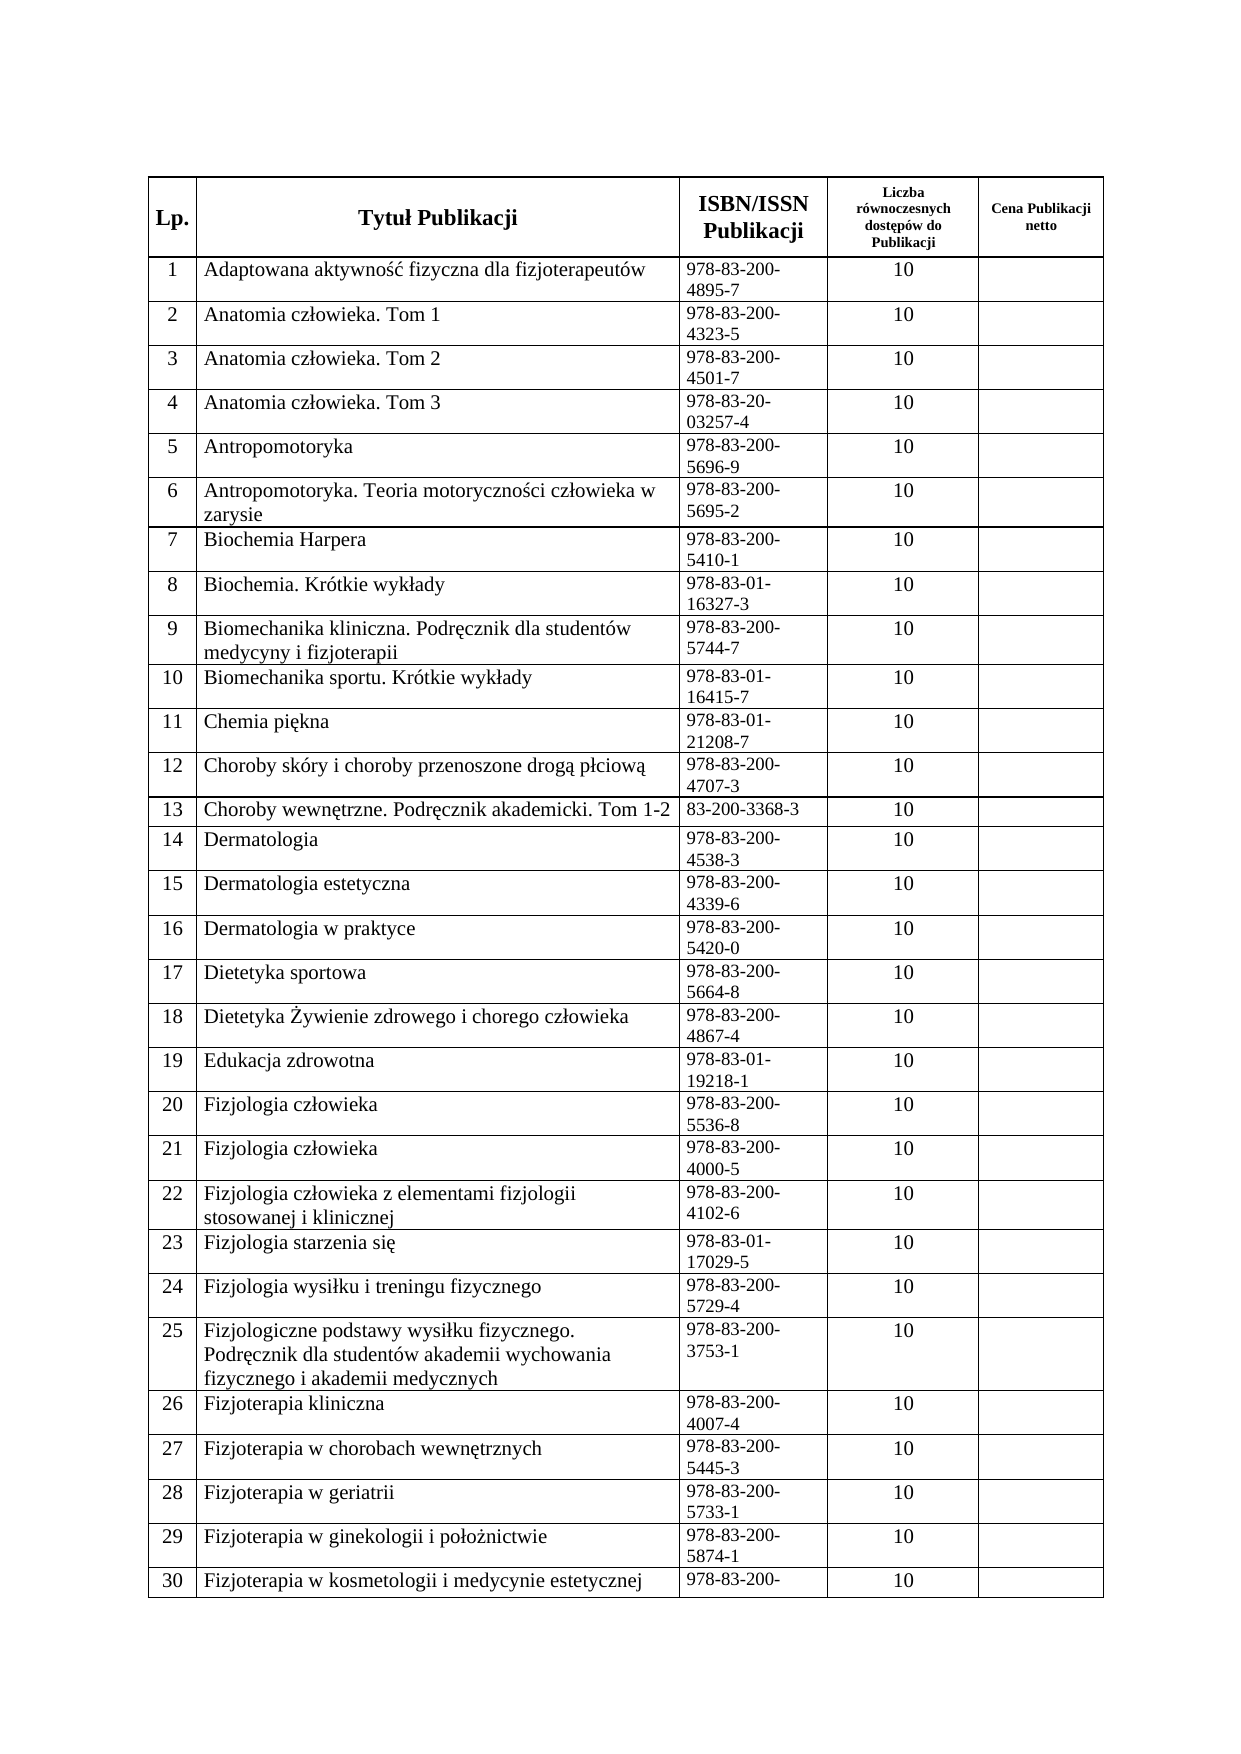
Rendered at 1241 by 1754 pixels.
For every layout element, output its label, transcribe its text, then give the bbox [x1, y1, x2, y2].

table_cell [979, 1092, 1103, 1135]
table_cell Edukacja zdrowotna [197, 1048, 679, 1091]
table_cell 10 [828, 753, 978, 796]
table_cell [979, 753, 1103, 796]
table_cell 10 [828, 434, 978, 477]
table_cell 4 [149, 390, 196, 433]
table_cell 978-83-200-4000-5 [680, 1136, 827, 1179]
table_cell [979, 1568, 1103, 1597]
table_cell Fizjoterapia w geriatrii [197, 1480, 679, 1523]
table_cell [979, 434, 1103, 477]
table_cell 978-83-01-17029-5 [680, 1230, 827, 1273]
table_cell 28 [149, 1480, 196, 1523]
table_cell 23 [149, 1230, 196, 1273]
table_cell 10 [828, 572, 978, 615]
table_cell 16 [149, 916, 196, 959]
table_cell 8 [149, 572, 196, 615]
table_cell 27 [149, 1435, 196, 1478]
table_cell 10 [828, 616, 978, 664]
table_cell 978-83-200-4102-6 [680, 1181, 827, 1229]
table_cell Biochemia Harpera [197, 528, 679, 571]
table_cell Fizjoterapia w chorobach wewnętrznych [197, 1435, 679, 1478]
table_cell [979, 1391, 1103, 1434]
table_cell Fizjologia starzenia się [197, 1230, 679, 1273]
table_cell Fizjologia wysiłku i treningu fizycznego [197, 1274, 679, 1317]
table_cell 10 [828, 390, 978, 433]
table_cell [979, 572, 1103, 615]
table_cell 10 [828, 1004, 978, 1047]
table_cell [979, 616, 1103, 664]
table_cell 978-83-01-19218-1 [680, 1048, 827, 1091]
table_cell 10 [828, 1524, 978, 1567]
table_cell Adaptowana aktywność fizyczna dla fizjoterapeutów [197, 258, 679, 301]
table_cell 978-83-200-4867-4 [680, 1004, 827, 1047]
table_cell 15 [149, 871, 196, 914]
table_cell [979, 1274, 1103, 1317]
table_cell Fizjoterapia kliniczna [197, 1391, 679, 1434]
table_cell 3 [149, 346, 196, 389]
table_cell Choroby wewnętrzne. Podręcznik akademicki. Tom 1-2 [197, 798, 679, 826]
table_cell 978-83-200-5874-1 [680, 1524, 827, 1567]
table_cell 978-83-200-4339-6 [680, 871, 827, 914]
table_cell 10 [828, 827, 978, 870]
table_cell 10 [828, 528, 978, 571]
table_cell 10 [828, 916, 978, 959]
table_cell 978-83-200-5420-0 [680, 916, 827, 959]
table_cell 30 [149, 1568, 196, 1597]
table_cell Anatomia człowieka. Tom 3 [197, 390, 679, 433]
table_cell 10 [828, 1435, 978, 1478]
table_cell [979, 960, 1103, 1003]
table_cell 978-83-200-5733-1 [680, 1480, 827, 1523]
table_header Tytuł Publikacji [197, 178, 679, 256]
table_header Lp. [149, 178, 196, 256]
table_cell Anatomia człowieka. Tom 2 [197, 346, 679, 389]
table_header ISBN/ISSN Publikacji [680, 178, 827, 256]
table_cell 19 [149, 1048, 196, 1091]
table_cell [979, 1480, 1103, 1523]
table_cell Choroby skóry i choroby przenoszone drogą płciową [197, 753, 679, 796]
table_cell 10 [828, 709, 978, 752]
table_cell Dermatologia estetyczna [197, 871, 679, 914]
table_cell [979, 709, 1103, 752]
table_cell 29 [149, 1524, 196, 1567]
table_cell 978-83-200-5664-8 [680, 960, 827, 1003]
table_cell 17 [149, 960, 196, 1003]
table_cell Dermatologia w praktyce [197, 916, 679, 959]
table_cell 26 [149, 1391, 196, 1434]
table_cell 10 [828, 346, 978, 389]
table_cell 6 [149, 478, 196, 526]
table_cell 5 [149, 434, 196, 477]
table_cell Chemia piękna [197, 709, 679, 752]
table_cell 10 [828, 478, 978, 526]
table_cell Fizjologiczne podstawy wysiłku fizycznego. Podręcznik dla studentów akademii wychowania fizycznego i akademii medycznych [197, 1318, 679, 1390]
table_cell 2 [149, 302, 196, 345]
table_cell 978-83-200-5696-9 [680, 434, 827, 477]
table_cell 10 [828, 1230, 978, 1273]
table_cell [979, 827, 1103, 870]
table_cell [979, 1181, 1103, 1229]
table_header Liczba równoczesnych dostępów do Publikacji [828, 178, 978, 256]
table_cell 1 [149, 258, 196, 301]
table_cell 978-83-200-5536-8 [680, 1092, 827, 1135]
table_cell 14 [149, 827, 196, 870]
table_cell 10 [149, 665, 196, 708]
table_header Cena Publikacji netto [979, 178, 1103, 256]
table_cell [979, 1136, 1103, 1179]
table_cell [979, 346, 1103, 389]
table_cell 978-83-200-5729-4 [680, 1274, 827, 1317]
table_cell 978-83-01-16327-3 [680, 572, 827, 615]
table_cell [979, 916, 1103, 959]
table_cell 25 [149, 1318, 196, 1390]
table_cell [979, 871, 1103, 914]
table_cell 10 [828, 871, 978, 914]
table_cell 10 [828, 1568, 978, 1597]
table_cell 978-83-200-5445-3 [680, 1435, 827, 1478]
table_cell [979, 528, 1103, 571]
table_cell [979, 390, 1103, 433]
table_cell 10 [828, 1274, 978, 1317]
table_cell 10 [828, 1048, 978, 1091]
table_cell [979, 1318, 1103, 1390]
table_cell 10 [828, 258, 978, 301]
table_cell [979, 302, 1103, 345]
table_cell [979, 665, 1103, 708]
table_cell 10 [828, 1480, 978, 1523]
table_cell Biomechanika sportu. Krótkie wykłady [197, 665, 679, 708]
table_cell 978-83-200-4895-7 [680, 258, 827, 301]
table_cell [197, 1568, 679, 1597]
table_cell 22 [149, 1181, 196, 1229]
table_cell 83-200-3368-3 [680, 798, 827, 826]
table_cell 978-83-01-16415-7 [680, 665, 827, 708]
table_cell 21 [149, 1136, 196, 1179]
table_cell 978-83-200-3871-2 [680, 1568, 827, 1597]
table_cell 10 [828, 960, 978, 1003]
table_cell 10 [828, 1092, 978, 1135]
table_cell 9 [149, 616, 196, 664]
table_cell 978-83-20-03257-4 [680, 390, 827, 433]
table_cell Fizjologia człowieka z elementami fizjologii stosowanej i klinicznej [197, 1181, 679, 1229]
table_cell 24 [149, 1274, 196, 1317]
table_cell 978-83-200-5744-7 [680, 616, 827, 664]
table_cell Fizjologia człowieka [197, 1136, 679, 1179]
table_cell [979, 478, 1103, 526]
table_cell [979, 798, 1103, 826]
table_cell Biomechanika kliniczna. Podręcznik dla studentów medycyny i fizjoterapii [197, 616, 679, 664]
table_cell 11 [149, 709, 196, 752]
table_cell Anatomia człowieka. Tom 1 [197, 302, 679, 345]
table_cell 978-83-200-4538-3 [680, 827, 827, 870]
table_cell [979, 1435, 1103, 1478]
table_cell 18 [149, 1004, 196, 1047]
table_cell [979, 1004, 1103, 1047]
table_cell 20 [149, 1092, 196, 1135]
table_cell Fizjologia człowieka [197, 1092, 679, 1135]
table_cell 7 [149, 528, 196, 571]
table_cell 10 [828, 798, 978, 826]
table_cell 10 [828, 665, 978, 708]
table_cell [979, 1524, 1103, 1567]
table_cell 13 [149, 798, 196, 826]
table_cell Biochemia. Krótkie wykłady [197, 572, 679, 615]
table_cell Dietetyka Żywienie zdrowego i chorego człowieka [197, 1004, 679, 1047]
table_cell Dietetyka sportowa [197, 960, 679, 1003]
table_cell [979, 1230, 1103, 1273]
table_cell 10 [828, 1391, 978, 1434]
table_cell 10 [828, 1318, 978, 1390]
table_cell [979, 1048, 1103, 1091]
table_cell 978-83-200-4007-4 [680, 1391, 827, 1434]
table_cell 978-83-200-3753-1 [680, 1318, 827, 1390]
table_cell [979, 258, 1103, 301]
table_cell 978-83-200-4323-5 [680, 302, 827, 345]
table_cell 978-83-200-5695-2 [680, 478, 827, 526]
table_cell 978-83-200-5410-1 [680, 528, 827, 571]
table_cell Dermatologia [197, 827, 679, 870]
table_cell 978-83-200-4707-3 [680, 753, 827, 796]
table_cell Fizjoterapia w ginekologii i położnictwie [197, 1524, 679, 1567]
table_cell Antropomotoryka [197, 434, 679, 477]
table_cell 978-83-01-21208-7 [680, 709, 827, 752]
table_cell 978-83-200-4501-7 [680, 346, 827, 389]
table_cell 10 [828, 1136, 978, 1179]
table_cell 10 [828, 302, 978, 345]
table_cell 10 [828, 1181, 978, 1229]
table_cell Antropomotoryka. Teoria motoryczności człowieka w zarysie [197, 478, 679, 526]
table_cell 12 [149, 753, 196, 796]
